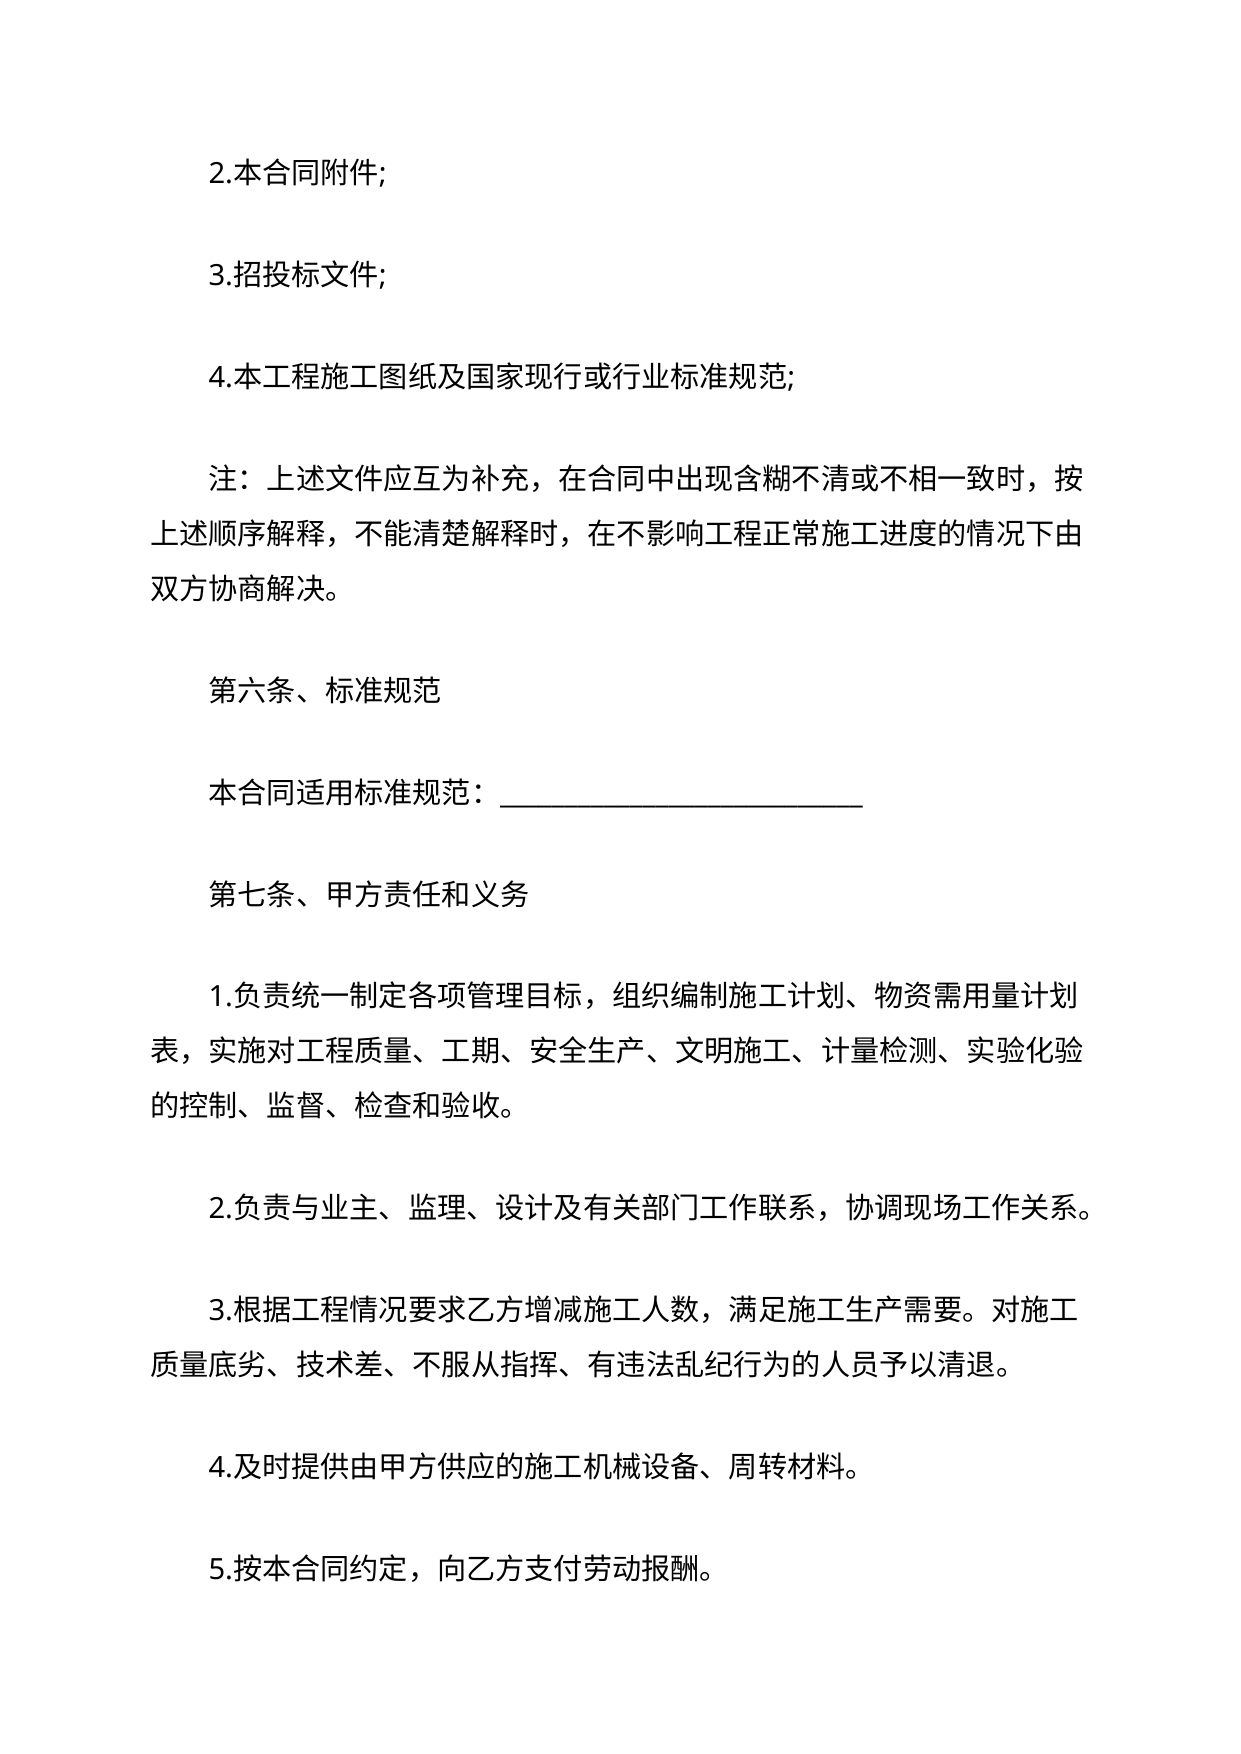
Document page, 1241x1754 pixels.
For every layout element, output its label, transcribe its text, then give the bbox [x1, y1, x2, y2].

text 1.负责统一制定各项管理目标，组织编制施工计划、物资需用量计划表，实施对工程质量、工期、安全生产、文明施工、计量检测、实验化验的控制、监督、检查和验收。 [150, 973, 1090, 1125]
text 3.根据工程情况要求乙方增减施工人数，满足施工生产需要。对施工质量底劣、技术差、不服从指挥、有违法乱纪行为的人员予以清退。 [150, 1287, 1090, 1384]
text 第七条、甲方责任和义务 [150, 871, 1090, 913]
text 注：上述文件应互为补充，在合同中出现含糊不清或不相一致时，按上述顺序解释，不能清楚解释时，在不影响工程正常施工进度的情况下由双方协商解决。 [150, 456, 1090, 608]
text 第六条、标准规范 [150, 667, 1090, 710]
text 本合同适用标准规范：____________________________ [150, 769, 1090, 812]
text 3.招投标文件; [150, 252, 1090, 294]
text 4.本工程施工图纸及国家现行或行业标准规范; [150, 354, 1090, 396]
text 4.及时提供由甲方供应的施工机械设备、周转材料。 [150, 1443, 1090, 1486]
text 2.本合同附件; [150, 150, 1090, 192]
text 5.按本合同约定，向乙方支付劳动报酬。 [150, 1545, 1090, 1588]
text 2.负责与业主、监理、设计及有关部门工作联系，协调现场工作关系。 [150, 1185, 1090, 1227]
